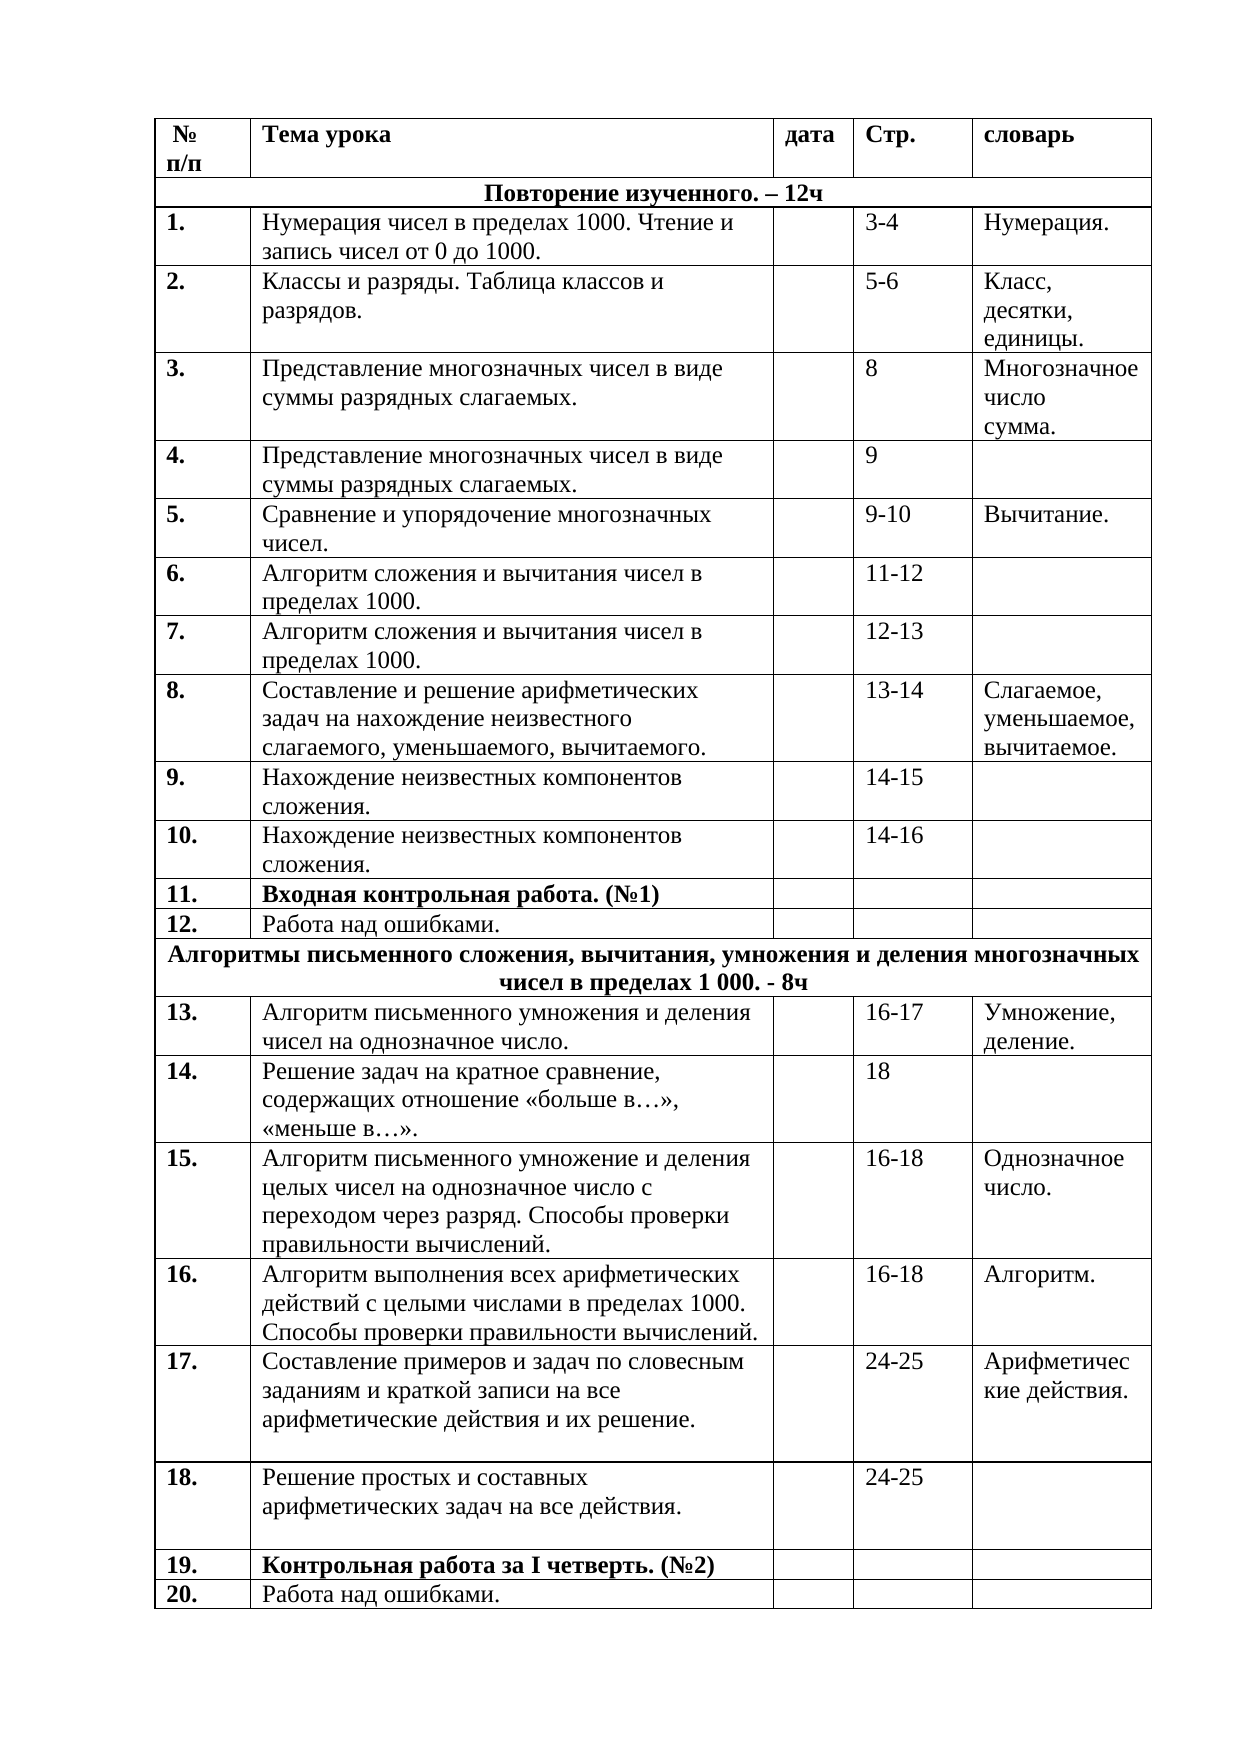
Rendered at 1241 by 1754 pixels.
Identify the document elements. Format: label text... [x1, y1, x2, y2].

table_cell Многозначное число сумма. [973, 353, 1151, 439]
table_cell Вычитание. [973, 499, 1151, 557]
table_cell 14-16 [854, 821, 972, 878]
table_cell [774, 208, 853, 265]
table_cell 17. [156, 1346, 250, 1461]
table_cell Работа над ошибками. [251, 909, 773, 938]
table_cell Нумерация чисел в пределах 1000. Чтение и запись чисел от 0 до 1000. [251, 208, 773, 265]
table_cell 3. [156, 353, 250, 439]
table_cell [774, 558, 853, 615]
table_cell [774, 1580, 853, 1608]
table_cell 9 [854, 441, 972, 498]
table_cell [854, 1580, 972, 1608]
table_cell 18. [156, 1463, 250, 1549]
table_cell Алгоритм сложения и вычитания чисел в пределах 1000. [251, 558, 773, 615]
table_cell 24-25 [854, 1463, 972, 1549]
table_cell [973, 1056, 1151, 1142]
table_cell 14. [156, 1056, 250, 1142]
table_cell [774, 266, 853, 352]
table_cell 1. [156, 208, 250, 265]
table_cell [774, 821, 853, 878]
table_cell Решение простых и составных арифметических задач на все действия. [251, 1463, 773, 1549]
table_cell [774, 1259, 853, 1345]
table_cell Слагаемое, уменьшаемое, вычитаемое. [973, 675, 1151, 761]
table_cell Алгоритм письменного умножение и деления целых чисел на однозначное число с переходом через разряд. Способы проверки правильности вычислений. [251, 1143, 773, 1258]
table_cell 2. [156, 266, 250, 352]
table_cell Алгоритм. [973, 1259, 1151, 1345]
table_cell [973, 441, 1151, 498]
table_cell 16-18 [854, 1259, 972, 1345]
table_cell [774, 1463, 853, 1549]
table_cell Арифметические действия. [973, 1346, 1151, 1461]
table_cell [973, 821, 1151, 878]
table_cell [774, 1550, 853, 1578]
table_cell словарь [973, 119, 1151, 177]
table_cell [774, 762, 853, 819]
table_cell 9-10 [854, 499, 972, 557]
table_cell [774, 441, 853, 498]
table_cell [973, 558, 1151, 615]
table_cell Составление и решение арифметических задач на нахождение неизвестного слагаемого, уменьшаемого, вычитаемого. [251, 675, 773, 761]
table_cell 5-6 [854, 266, 972, 352]
table_cell 5. [156, 499, 250, 557]
table_cell [774, 879, 853, 908]
table_cell [973, 762, 1151, 819]
table_cell 18 [854, 1056, 972, 1142]
table_cell Работа над ошибками. [251, 1580, 773, 1608]
table_cell 24-25 [854, 1346, 972, 1461]
table_cell Класс, десятки, единицы. [973, 266, 1151, 352]
table_cell [973, 1580, 1151, 1608]
table_cell 12-13 [854, 616, 972, 674]
table_cell [774, 1346, 853, 1461]
table_cell Нумерация. [973, 208, 1151, 265]
table_cell [973, 879, 1151, 908]
table_cell [973, 909, 1151, 938]
table_cell 3-4 [854, 208, 972, 265]
table_cell [774, 909, 853, 938]
table_cell Умножение, деление. [973, 997, 1151, 1055]
table_cell Сравнение и упорядочение многозначных чисел. [251, 499, 773, 557]
table_cell [774, 499, 853, 557]
table_cell 16. [156, 1259, 250, 1345]
table_cell Повторение изученного. – 12ч [156, 178, 1151, 206]
table_cell [854, 909, 972, 938]
table_cell дата [774, 119, 853, 177]
table_cell Контрольная работа за I четверть. (№2) [251, 1550, 773, 1578]
table_cell 11. [156, 879, 250, 908]
table_cell [774, 1056, 853, 1142]
table_cell 11-12 [854, 558, 972, 615]
table_cell Алгоритм сложения и вычитания чисел в пределах 1000. [251, 616, 773, 674]
table_cell [774, 616, 853, 674]
table_cell [854, 1550, 972, 1578]
table_cell 9. [156, 762, 250, 819]
table_cell Входная контрольная работа. (№1) [251, 879, 773, 908]
table_cell Однозначное число. [973, 1143, 1151, 1258]
table_cell 12. [156, 909, 250, 938]
table_cell 13. [156, 997, 250, 1055]
table_cell 16-18 [854, 1143, 972, 1258]
table_cell 8 [854, 353, 972, 439]
table_cell [973, 616, 1151, 674]
table_cell [854, 879, 972, 908]
table_cell Алгоритмы письменного сложения, вычитания, умножения и деления многозначных чисел в пределах 1 000. - 8ч [156, 939, 1151, 996]
table_cell 15. [156, 1143, 250, 1258]
table_cell Алгоритм выполнения всех арифметических действий с целыми числами в пределах 1000. Способы проверки правильности вычислений. [251, 1259, 773, 1345]
table_cell [774, 1143, 853, 1258]
table_cell Решение задач на кратное сравнение, содержащих отношение «больше в…», «меньше в…». [251, 1056, 773, 1142]
table_cell [774, 353, 853, 439]
table_cell [774, 997, 853, 1055]
table_cell Составление примеров и задач по словесным заданиям и краткой записи на все арифметические действия и их решение. [251, 1346, 773, 1461]
table_cell 20. [156, 1580, 250, 1608]
table_cell Представление многозначных чисел в виде суммы разрядных слагаемых. [251, 353, 773, 439]
table_cell № п/п [156, 119, 250, 177]
table_cell 6. [156, 558, 250, 615]
table_cell Классы и разряды. Таблица классов и разрядов. [251, 266, 773, 352]
table_cell 10. [156, 821, 250, 878]
table_cell Нахождение неизвестных компонентов сложения. [251, 821, 773, 878]
table_cell 16-17 [854, 997, 972, 1055]
table_cell 14-15 [854, 762, 972, 819]
table_cell 19. [156, 1550, 250, 1578]
table_cell 13-14 [854, 675, 972, 761]
table_cell 7. [156, 616, 250, 674]
table_cell Тема урока [251, 119, 773, 177]
table_cell 8. [156, 675, 250, 761]
table_cell Алгоритм письменного умножения и деления чисел на однозначное число. [251, 997, 773, 1055]
table_cell [973, 1550, 1151, 1578]
table_cell [973, 1463, 1151, 1549]
table_cell Стр. [854, 119, 972, 177]
table_cell [774, 675, 853, 761]
table_cell Нахождение неизвестных компонентов сложения. [251, 762, 773, 819]
table_cell Представление многозначных чисел в виде суммы разрядных слагаемых. [251, 441, 773, 498]
table_cell 4. [156, 441, 250, 498]
